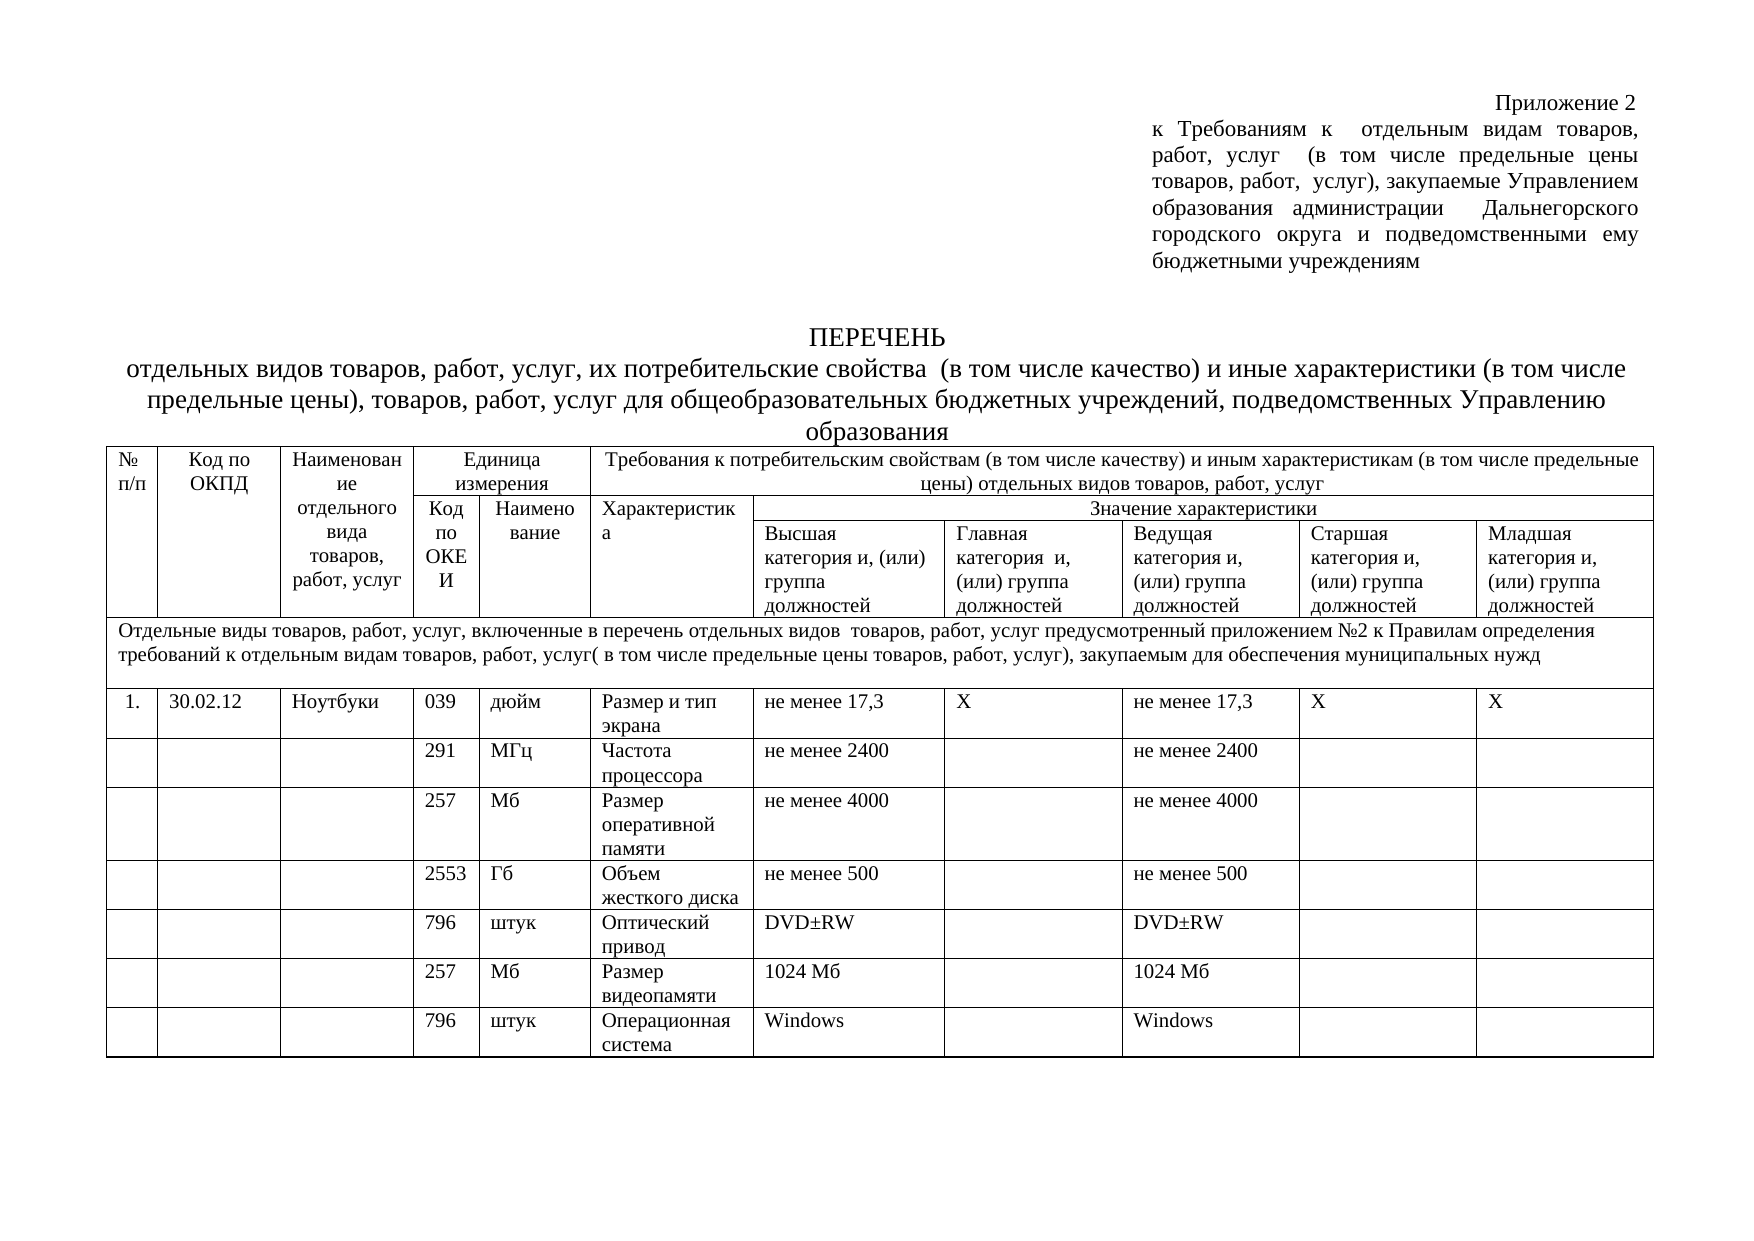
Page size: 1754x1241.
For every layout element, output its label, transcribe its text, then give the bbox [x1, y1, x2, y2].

table_cell Старшая категория и, (или) группа должностей [1300, 521, 1476, 617]
table_cell Код по ОКЕИ [414, 496, 479, 617]
table_cell [1477, 861, 1653, 909]
table_cell [281, 910, 413, 958]
table_cell 1024 Мб [754, 959, 944, 1007]
table_cell [158, 1008, 280, 1056]
table_cell 291 [414, 739, 479, 787]
table_cell штук [480, 910, 590, 958]
table_cell Windows [754, 1008, 944, 1056]
table_cell не менее 2400 [1123, 739, 1299, 787]
table_cell Характеристика [591, 496, 753, 617]
table_cell [107, 910, 157, 958]
table_cell Наименование [480, 496, 590, 617]
table_cell [945, 788, 1122, 860]
table_cell [158, 959, 280, 1007]
table_cell [107, 788, 157, 860]
table_cell Главная категория и, (или) группа должностей [945, 521, 1122, 617]
table_cell Ноутбуки [281, 689, 413, 737]
table_cell [945, 959, 1122, 1007]
table_cell Гб [480, 861, 590, 909]
table_cell Размер и тип экрана [591, 689, 753, 737]
table_cell [1300, 1008, 1476, 1056]
table_cell не менее 500 [1123, 861, 1299, 909]
table_cell Х [1300, 689, 1476, 737]
table_cell 30.02.12 [158, 689, 280, 737]
table_cell [1477, 959, 1653, 1007]
table_cell не менее 500 [754, 861, 944, 909]
table_cell [281, 1008, 413, 1056]
table_cell 1. [107, 689, 157, 737]
text к Требованиям к отдельным видам товаров, работ, услуг (в том числе предельные цены товаров, работ, услуг), закупаемые Управлением образования администрации Дальнегорского городского округа и подведомственными ему бюджетными учреждениям [1152, 115, 1639, 273]
table_cell [945, 861, 1122, 909]
table_cell [945, 739, 1122, 787]
table_cell 257 [414, 788, 479, 860]
table_cell Х [945, 689, 1122, 737]
table_cell МГц [480, 739, 590, 787]
table_cell 796 [414, 910, 479, 958]
table_cell [1477, 1008, 1653, 1056]
table_cell DVD±RW [754, 910, 944, 958]
table_cell [1300, 861, 1476, 909]
table_cell [281, 861, 413, 909]
table_cell [1300, 910, 1476, 958]
table_cell [1300, 739, 1476, 787]
table_cell [1477, 910, 1653, 958]
table_cell Размер видеопамяти [591, 959, 753, 1007]
text отдельных видов товаров, работ, услуг, их потребительские свойства (в том числе качество) и иные характеристики (в том числе предельные цены), товаров, работ, услуг для общеобразовательных бюджетных учреждений, подведомственных Управлению образования [118, 352, 1636, 446]
table_header Код по ОКПД [158, 447, 280, 617]
table_cell [158, 788, 280, 860]
table_cell 039 [414, 689, 479, 737]
table_cell Х [1477, 689, 1653, 737]
table_cell [107, 1008, 157, 1056]
table_cell Размер оперативной памяти [591, 788, 753, 860]
table_header Единица измерения [414, 447, 590, 495]
table_cell [281, 959, 413, 1007]
table_cell не менее 17,3 [754, 689, 944, 737]
table_cell Windows [1123, 1008, 1299, 1056]
table_cell [158, 910, 280, 958]
table_header № п/п [107, 447, 157, 617]
table_cell [107, 959, 157, 1007]
table_cell Частота процессора [591, 739, 753, 787]
table_cell [158, 861, 280, 909]
table_cell не менее 17,3 [1123, 689, 1299, 737]
table_cell штук [480, 1008, 590, 1056]
table_cell [107, 861, 157, 909]
text ПЕРЕЧЕНЬ [118, 321, 1636, 352]
table_cell [107, 739, 157, 787]
table_cell Объем жесткого диска [591, 861, 753, 909]
table_cell [945, 910, 1122, 958]
table_cell не менее 4000 [1123, 788, 1299, 860]
text Приложение 2 [118, 88, 1636, 115]
table_cell Младшая категория и, (или) группа должностей [1477, 521, 1653, 617]
table_cell Отдельные виды товаров, работ, услуг, включенные в перечень отдельных видов товаров, работ, услуг предусмотренный приложением №2 к Правилам определения требований к отдельным видам товаров, работ, услуг( в том числе предельные цены товаров, работ, услуг), закупаемым для обеспечения муниципальных нужд [107, 618, 1653, 688]
table_cell 257 [414, 959, 479, 1007]
table_cell Мб [480, 959, 590, 1007]
table_cell не менее 4000 [754, 788, 944, 860]
table_cell [158, 739, 280, 787]
table_cell не менее 2400 [754, 739, 944, 787]
table_header Требования к потребительским свойствам (в том числе качеству) и иным характеристикам (в том числе предельные цены) отдельных видов товаров, работ, услуг [591, 447, 1653, 495]
table_cell Ведущая категория и, (или) группа должностей [1123, 521, 1299, 617]
table_cell [281, 739, 413, 787]
table_header Наименование отдельного вида товаров, работ, услуг [281, 447, 413, 617]
table_cell дюйм [480, 689, 590, 737]
table_cell Операционная система [591, 1008, 753, 1056]
table_cell [1300, 788, 1476, 860]
table_cell DVD±RW [1123, 910, 1299, 958]
table_cell [1477, 788, 1653, 860]
table_cell 1024 Мб [1123, 959, 1299, 1007]
table_cell Значение характеристики [754, 496, 1653, 520]
table_cell Высшая категория и, (или) группа должностей [754, 521, 944, 617]
table_cell [281, 788, 413, 860]
table_cell [1477, 739, 1653, 787]
table_cell 796 [414, 1008, 479, 1056]
table_cell Оптический привод [591, 910, 753, 958]
table_cell 2553 [414, 861, 479, 909]
table_cell [1300, 959, 1476, 1007]
table_cell [945, 1008, 1122, 1056]
table_cell Мб [480, 788, 590, 860]
